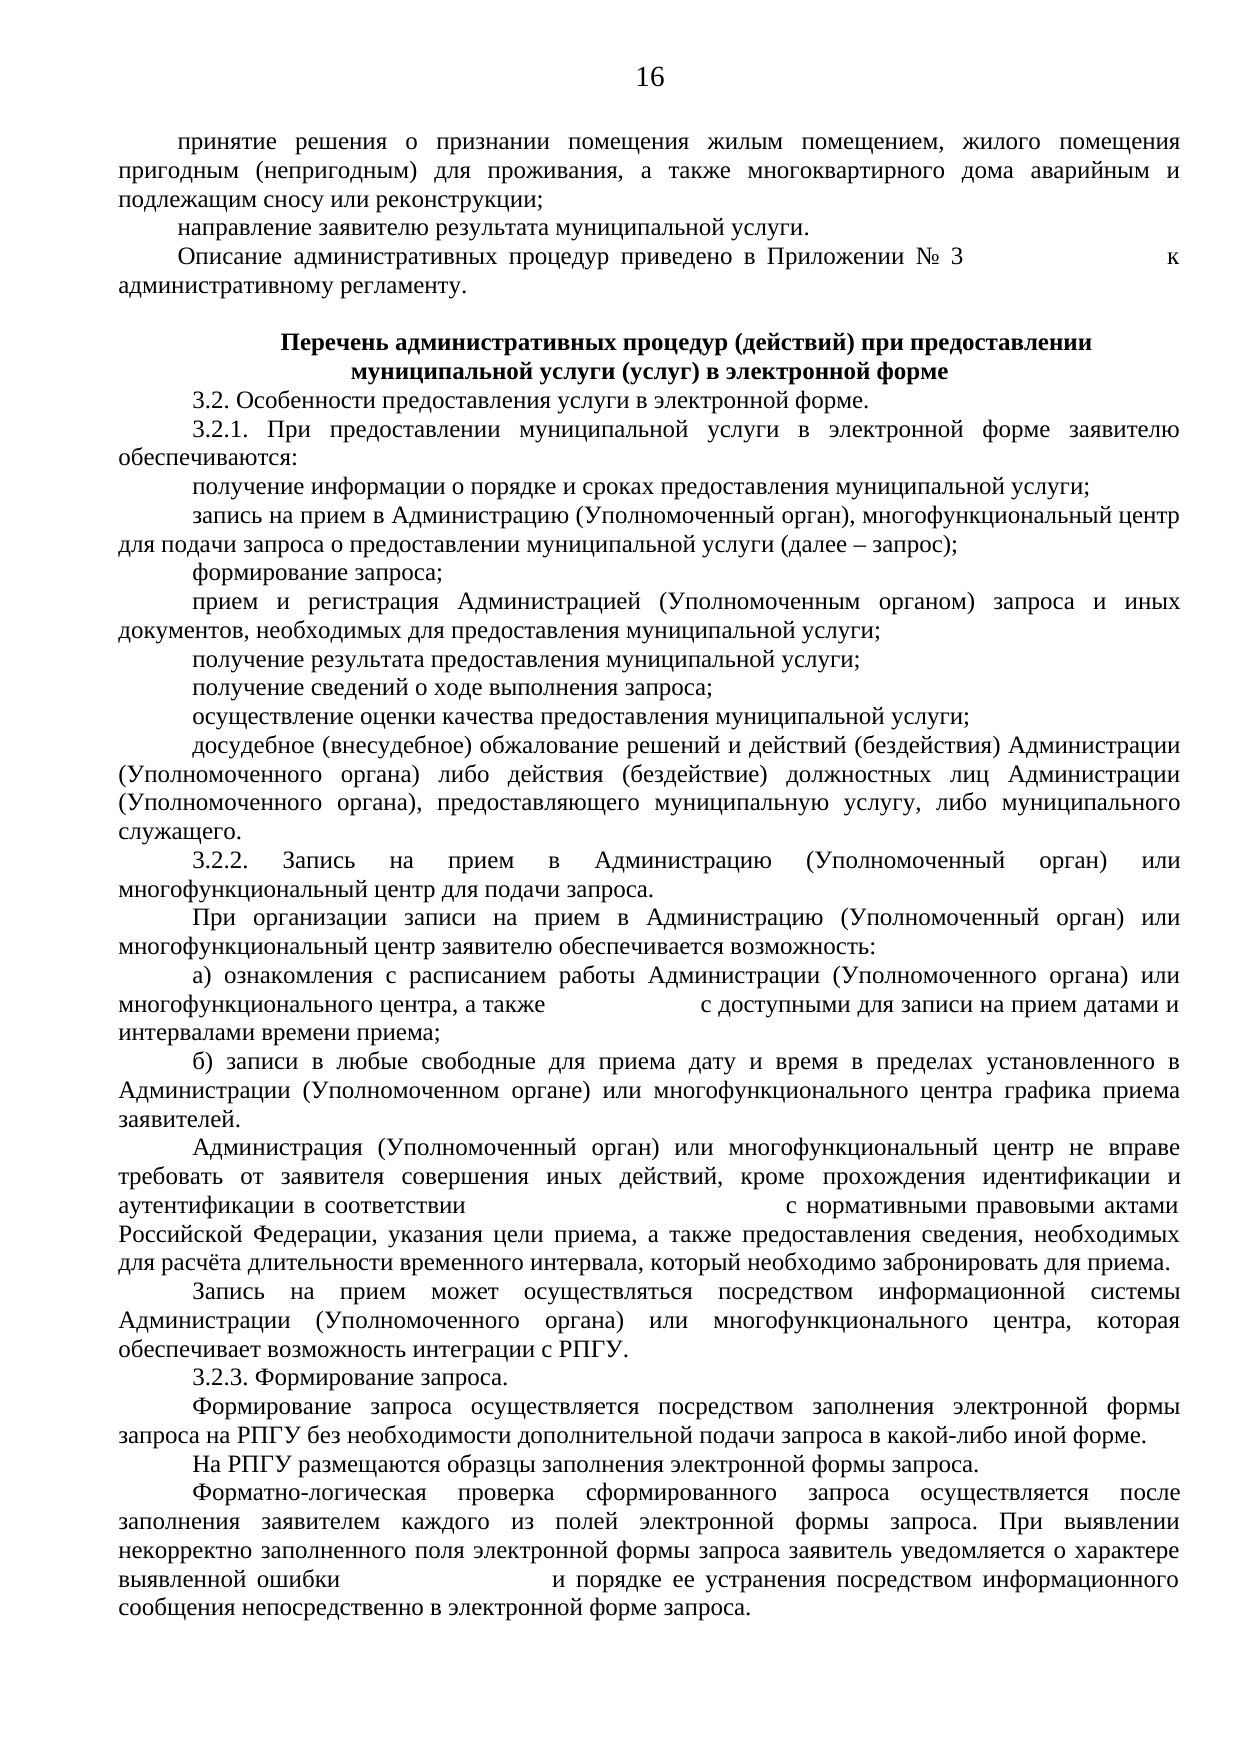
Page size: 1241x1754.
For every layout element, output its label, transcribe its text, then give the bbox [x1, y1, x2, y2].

text Описание административных процедур приведено в Приложении № 3 к административному регламенту. [118, 241, 1181, 299]
text 3.2. Особенности предоставления услуги в электронной форме. [118, 385, 1181, 414]
list принятие решения о признании помещения жилым помещением, жилого помещения пригодным (непригодным) для проживания, а также многоквартирного дома аварийным и подлежащим сносу или реконструкции; [118, 126, 1181, 212]
text а) ознакомления с расписанием работы Администрации (Уполномоченного органа) или многофункционального центра, а также с доступными для записи на прием датами и интервалами времени приема; [118, 960, 1181, 1046]
text 3.2.1. При предоставлении муниципальной услуги в электронной форме заявителю обеспечиваются: [118, 414, 1181, 471]
text 3.2.3. Формирование запроса. [118, 1362, 1181, 1391]
text Администрация (Уполномоченный орган) или многофункциональный центр не вправе требовать от заявителя совершения иных действий, кроме прохождения идентификации и аутентификации в соответствии с нормативными правовыми актами Российской Федерации, указания цели приема, а также предоставления сведения, необходимых для расчёта длительности временного интервала, который необходимо забронировать для приема. [118, 1132, 1181, 1276]
text Форматно-логическая проверка сформированного запроса осуществляется после заполнения заявителем каждого из полей электронной формы запроса. При выявлении некорректно заполненного поля электронной формы запроса заявитель уведомляется о характере выявленной ошибки и порядке ее устранения посредством информационного сообщения непосредственно в электронной форме запроса. [118, 1477, 1181, 1621]
text получение информации о порядке и сроках предоставления муниципальной услуги; [118, 471, 1181, 500]
text На РПГУ размещаются образцы заполнения электронной формы запроса. [118, 1449, 1181, 1477]
text 3.2.2. Запись на прием в Администрацию (Уполномоченный орган) или многофункциональный центр для подачи запроса. [118, 845, 1181, 902]
text осуществление оценки качества предоставления муниципальной услуги; [118, 701, 1181, 730]
text получение сведений о ходе выполнения запроса; [118, 672, 1181, 701]
text Перечень административных процедур (действий) при предоставлении муниципальной услуги (услуг) в электронной форме [118, 327, 1181, 385]
text б) записи в любые свободные для приема дату и время в пределах установленного в Администрации (Уполномоченном органе) или многофункционального центра графика приема заявителей. [118, 1046, 1181, 1132]
text При организации записи на прием в Администрацию (Уполномоченный орган) или многофункциональный центр заявителю обеспечивается возможность: [118, 902, 1181, 960]
text прием и регистрация Администрацией (Уполномоченным органом) запроса и иных документов, необходимых для предоставления муниципальной услуги; [118, 586, 1181, 644]
text запись на прием в Администрацию (Уполномоченный орган), многофункциональный центр для подачи запроса о предоставлении муниципальной услуги (далее – запрос); [118, 500, 1181, 557]
text Запись на прием может осуществляться посредством информационной системы Администрации (Уполномоченного органа) или многофункционального центра, которая обеспечивает возможность интеграции с РПГУ. [118, 1276, 1181, 1362]
text направление заявителю результата муниципальной услуги. [118, 212, 1181, 241]
text Формирование запроса осуществляется посредством заполнения электронной формы запроса на РПГУ без необходимости дополнительной подачи запроса в какой-либо иной форме. [118, 1391, 1181, 1449]
text досудебное (внесудебное) обжалование решений и действий (бездействия) Администрации (Уполномоченного органа) либо действия (бездействие) должностных лиц Администрации (Уполномоченного органа), предоставляющего муниципальную услугу, либо муниципального служащего. [118, 730, 1181, 845]
text получение результата предоставления муниципальной услуги; [118, 644, 1181, 672]
text формирование запроса; [118, 557, 1181, 586]
